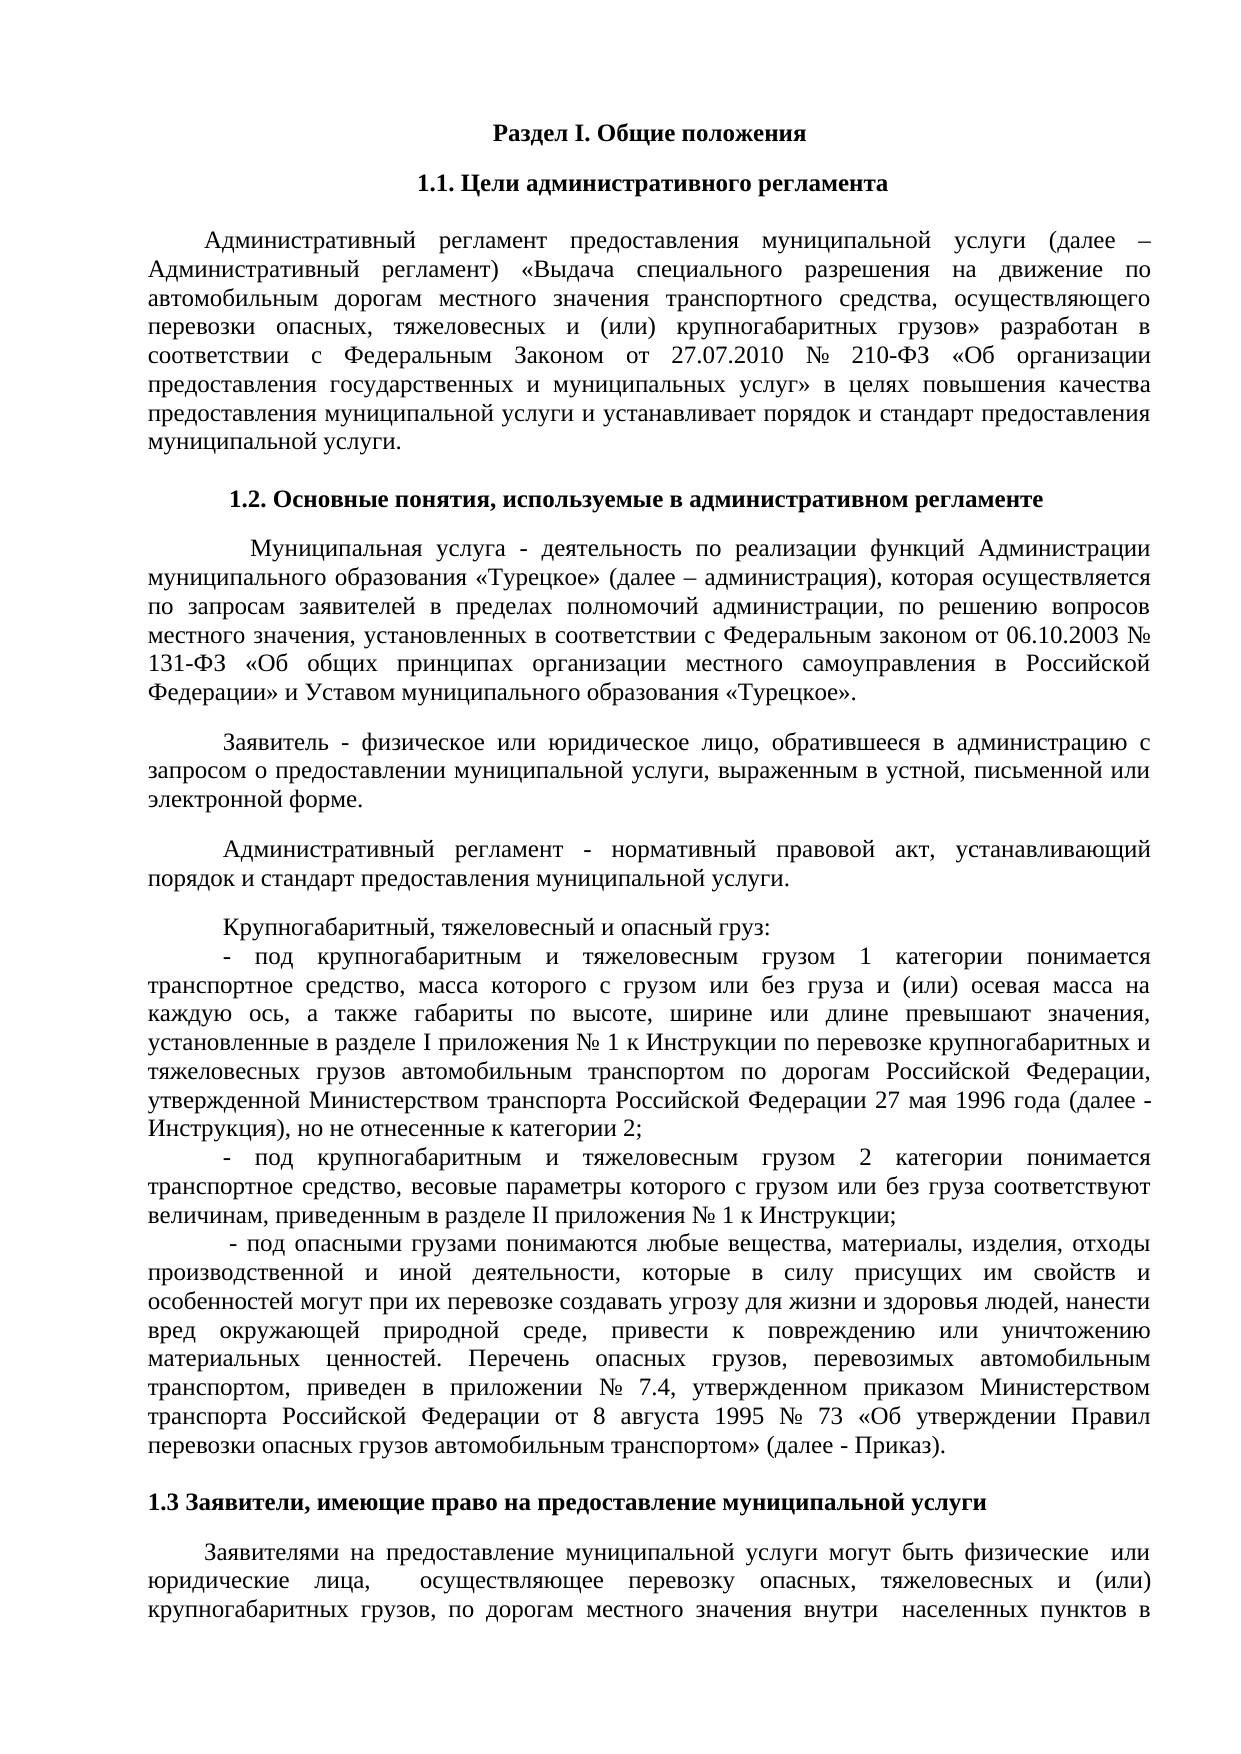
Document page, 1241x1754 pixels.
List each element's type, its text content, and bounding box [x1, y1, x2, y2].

text - под крупногабаритным и тяжеловесным грузом 2 категории понимается транспортное средство, весовые параметры которого с грузом или без груза соответствуют величинам, приведенным в разделе II приложения № 1 к Инструкции; [148, 1142, 1152, 1228]
text - под опасными грузами понимаются любые вещества, материалы, изделия, отходы производственной и иной деятельности, которые в силу присущих им свойств и особенностей могут при их перевозке создавать угрозу для жизни и здоровья людей, нанести вред окружающей природной среде, привести к повреждению или уничтожению материальных ценностей. Перечень опасных грузов, перевозимых автомобильным транспортом, приведен в приложении № 7.4, утвержденном приказом Министерством транспорта Российской Федерации от 8 августа 1995 № 73 «Об утверждении Правил перевозки опасных грузов автомобильным транспортом» (далее - Приказ). [148, 1228, 1152, 1458]
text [148, 1537, 1152, 1623]
text Крупногабаритный, тяжеловесный и опасный груз: [148, 912, 1152, 941]
text Административный регламент - нормативный правовой акт, устанавливающий порядок и стандарт предоставления муниципальной услуги. [148, 834, 1152, 891]
text - под крупногабаритным и тяжеловесным грузом 1 категории понимается транспортное средство, масса которого с грузом или без груза и (или) осевая масса на каждую ось, а также габариты по высоте, ширине или длине превышают значения, установленные в разделе I приложения № 1 к Инструкции по перевозке крупногабаритных и тяжеловесных грузов автомобильным транспортом по дорогам Российской Федерации, утвержденной Министерством транспорта Российской Федерации 27 мая 1996 года (далее - Инструкция), но не отнесенные к категории 2; [148, 941, 1152, 1142]
text 1.2. Основные понятия, используемые в административном регламенте [148, 484, 1152, 513]
text 1.3 Заявители, имеющие право на предоставление муниципальной услуги [148, 1487, 1152, 1516]
title Административный регламент предоставления муниципальной услуги (далее – Административный регламент) «Выдача специального разрешения на движение по автомобильным дорогам местного значения транспортного средства, осуществляющего перевозки опасных, тяжеловесных и (или) крупногабаритных грузов» разработан в соответствии с Федеральным Законом от 27.07.2010 № 210-ФЗ «Об организации предоставления государственных и муниципальных услуг» в целях повышения качества предоставления муниципальной услуги и устанавливает порядок и стандарт предоставления муниципальной услуги. [148, 225, 1152, 455]
text Раздел I. Общие положения [148, 118, 1152, 147]
text Заявитель - физическое или юридическое лицо, обратившееся в администрацию с запросом о предоставлении муниципальной услуги, выраженным в устной, письменной или электронной форме. [148, 727, 1152, 813]
text Муниципальная услуга - деятельность по реализации функций Администрации муниципального образования «Турецкое» (далее – администрация), которая осуществляется по запросам заявителей в пределах полномочий администрации, по решению вопросов местного значения, установленных в соответствии с Федеральным законом от 06.10.2003 № 131-ФЗ «Об общих принципах организации местного самоуправления в Российской Федерации» и Уставом муниципального образования «Турецкое». [148, 533, 1152, 706]
text 1.1. Цели административного регламента [159, 168, 1146, 196]
